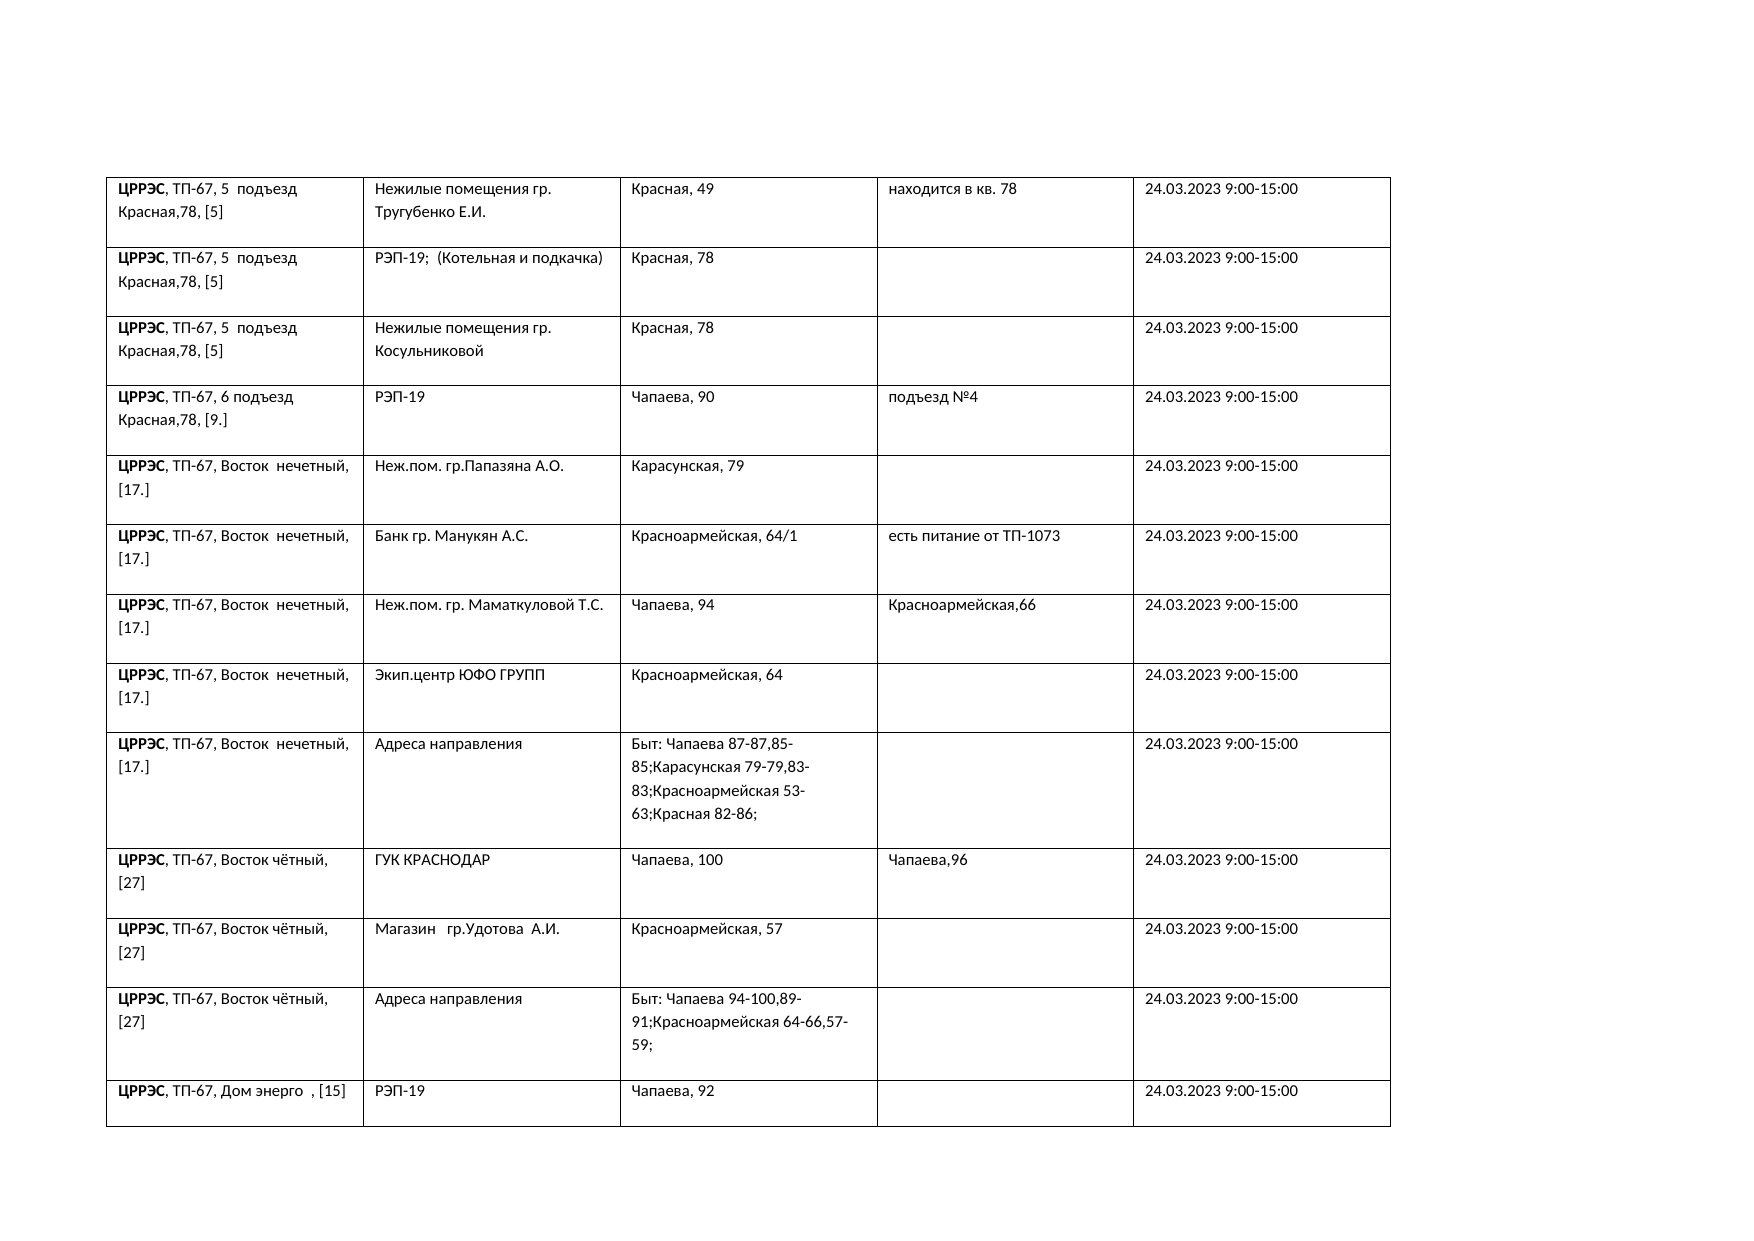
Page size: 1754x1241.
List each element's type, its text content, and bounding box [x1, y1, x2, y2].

table_cell ЦРРЭС, ТП-67, Восток нечетный, [17.] [107, 733, 363, 848]
table_cell 24.03.2023 9:00-15:00 [1134, 919, 1390, 987]
table_cell ЦРРЭС, ТП-67, Восток нечетный, [17.] [107, 595, 363, 663]
table_cell Быт: Чапаева 87-87,85-85;Карасунская 79-79,83-83;Красноармейская 53-63;Красная 82-86; [621, 733, 877, 848]
table_cell ЦРРЭС, ТП-67, 5 подъезд Красная,78, [5] [107, 248, 363, 316]
table_cell [878, 248, 1133, 316]
table_cell ГУК КРАСНОДАР [364, 849, 620, 918]
table_cell РЭП-19 [364, 386, 620, 455]
table_cell подъезд №4 [878, 386, 1133, 455]
table_cell ЦРРЭС, ТП-67, Восток чётный, [27] [107, 849, 363, 918]
table_cell 24.03.2023 9:00-15:00 [1134, 595, 1390, 663]
table_cell Чапаева,96 [878, 849, 1133, 918]
table_cell Красная, 78 [621, 248, 877, 316]
table_cell Красная, 49 [621, 178, 877, 247]
table_cell Нежилые помещения гр. Тругубенко Е.И. [364, 178, 620, 247]
table_cell Чапаева, 100 [621, 849, 877, 918]
table_cell находится в кв. 78 [878, 178, 1133, 247]
table_cell [878, 733, 1133, 848]
table_cell ЦРРЭС, ТП-67, Восток чётный, [27] [107, 988, 363, 1080]
table_cell ЦРРЭС, ТП-67, Восток нечетный, [17.] [107, 664, 363, 732]
table_cell ЦРРЭС, ТП-67, 5 подъезд Красная,78, [5] [107, 317, 363, 385]
table_cell Неж.пом. гр.Папазяна А.О. [364, 456, 620, 524]
table_cell [878, 1081, 1133, 1126]
table_cell Красноармейская,66 [878, 595, 1133, 663]
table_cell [1134, 178, 1390, 247]
table_cell Адреса направления [364, 733, 620, 848]
table_cell ЦРРЭС, ТП-67, Восток нечетный, [17.] [107, 456, 363, 524]
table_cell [107, 1081, 363, 1126]
table_cell Неж.пом. гр. Маматкуловой Т.С. [364, 595, 620, 663]
table_cell 24.03.2023 9:00-15:00 [1134, 317, 1390, 385]
table_cell Экип.центр ЮФО ГРУПП [364, 664, 620, 732]
table_cell [878, 456, 1133, 524]
table_cell 24.03.2023 9:00-15:00 [1134, 525, 1390, 593]
table_cell Чапаева, 90 [621, 386, 877, 455]
table_cell Банк гр. Манукян А.С. [364, 525, 620, 593]
table_cell 24.03.2023 9:00-15:00 [1134, 456, 1390, 524]
table_cell РЭП-19 [364, 1081, 620, 1126]
table_cell [878, 988, 1133, 1080]
table_cell РЭП-19; (Котельная и подкачка) [364, 248, 620, 316]
table_cell Красная, 78 [621, 317, 877, 385]
table_cell ЦРРЭС, ТП-67, Восток чётный, [27] [107, 919, 363, 987]
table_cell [1134, 1081, 1390, 1126]
table_cell [878, 919, 1133, 987]
table_cell Красноармейская, 64/1 [621, 525, 877, 593]
table_cell есть питание от ТП-1073 [878, 525, 1133, 593]
table_cell Карасунская, 79 [621, 456, 877, 524]
table_cell Быт: Чапаева 94-100,89-91;Красноармейская 64-66,57-59; [621, 988, 877, 1080]
table_cell [878, 664, 1133, 732]
table_cell [878, 317, 1133, 385]
table_cell Магазин гр.Удотова А.И. [364, 919, 620, 987]
table_cell Нежилые помещения гр. Косульниковой [364, 317, 620, 385]
table_cell Чапаева, 92 [621, 1081, 877, 1126]
table_cell 24.03.2023 9:00-15:00 [1134, 849, 1390, 918]
table_cell ЦРРЭС, ТП-67, Восток нечетный, [17.] [107, 525, 363, 593]
table_cell Красноармейская, 57 [621, 919, 877, 987]
table_cell Чапаева, 94 [621, 595, 877, 663]
table_cell 24.03.2023 9:00-15:00 [1134, 248, 1390, 316]
table_cell Адреса направления [364, 988, 620, 1080]
table_cell 24.03.2023 9:00-15:00 [1134, 386, 1390, 455]
table_cell ЦРРЭС, ТП-67, 6 подъезд Красная,78, [9.] [107, 386, 363, 455]
table_cell 24.03.2023 9:00-15:00 [1134, 988, 1390, 1080]
table_cell 24.03.2023 9:00-15:00 [1134, 664, 1390, 732]
table_cell 24.03.2023 9:00-15:00 [1134, 733, 1390, 848]
table_cell Красноармейская, 64 [621, 664, 877, 732]
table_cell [107, 178, 363, 247]
